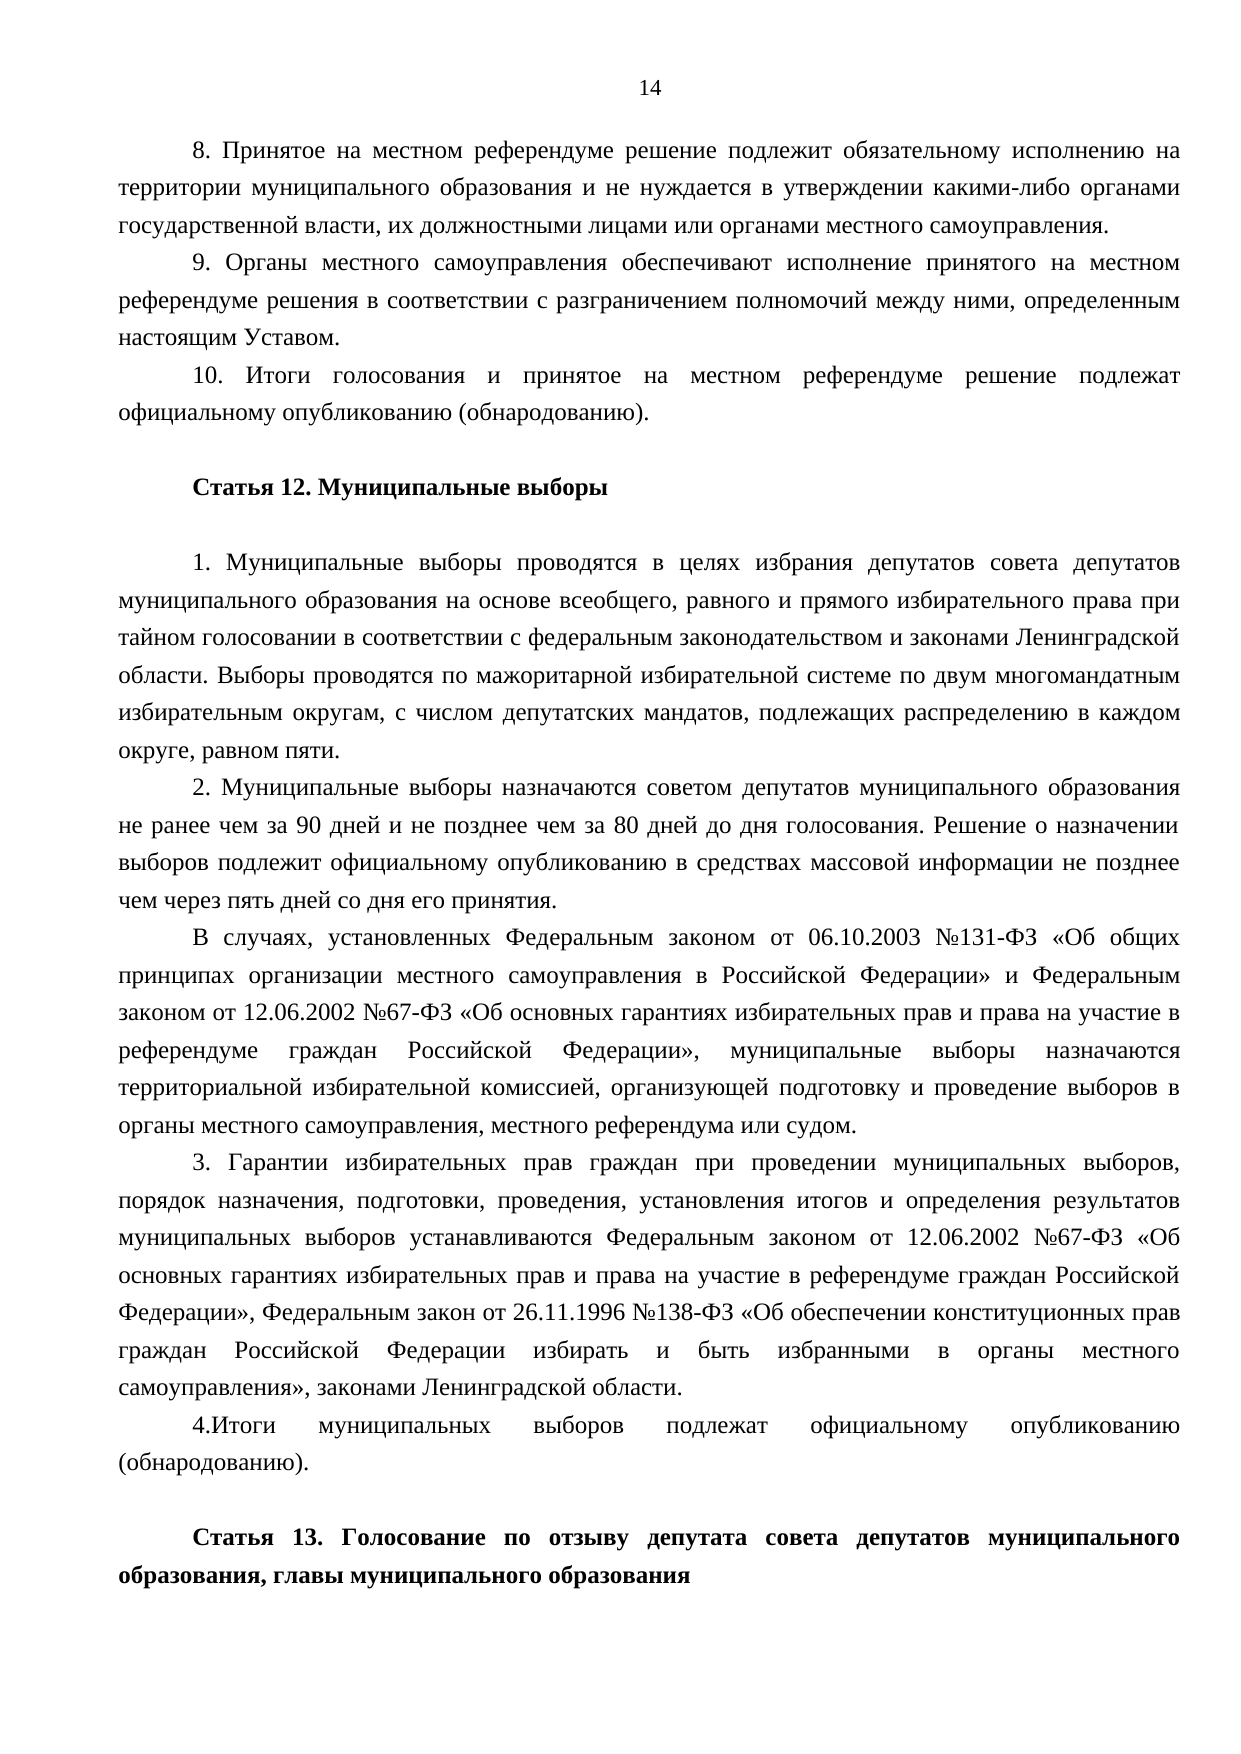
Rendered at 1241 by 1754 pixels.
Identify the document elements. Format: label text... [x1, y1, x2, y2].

text 4.Итоги муниципальных выборов подлежат официальному опубликованию (обнародованию). [118, 1403, 1181, 1478]
text Статья 12. Муниципальные выборы [118, 466, 1181, 503]
text 2. Муниципальные выборы назначаются советом депутатов муниципального образования не ранее чем за 90 дней и не позднее чем за 80 дней до дня голосования. Решение о назначении выборов подлежит официальному опубликованию в средствах массовой информации не позднее чем через пять дней со дня его принятия. [118, 766, 1181, 916]
text В случаях, установленных Федеральным законом от 06.10.2003 №131-ФЗ «Об общих принципах организации местного самоуправления в Российской Федерации» и Федеральным законом от 12.06.2002 №67-ФЗ «Об основных гарантиях избирательных прав и права на участие в референдуме граждан Российской Федерации», муниципальные выборы назначаются территориальной избирательной комиссией, организующей подготовку и проведение выборов в органы местного самоуправления, местного референдума или судом. [118, 916, 1181, 1141]
text Статья 13. Голосование по отзыву депутата совета депутатов муниципального образования, главы муниципального образования [118, 1516, 1181, 1591]
text 10. Итоги голосования и принятое на местном референдуме решение подлежат официальному опубликованию (обнародованию). [118, 353, 1181, 428]
text 3. Гарантии избирательных прав граждан при проведении муниципальных выборов, порядок назначения, подготовки, проведения, установления итогов и определения результатов муниципальных выборов устанавливаются Федеральным законом от 12.06.2002 №67-ФЗ «Об основных гарантиях избирательных прав и права на участие в референдуме граждан Российской Федерации», Федеральным закон от 26.11.1996 №138-ФЗ «Об обеспечении конституционных прав граждан Российской Федерации избирать и быть избранными в органы местного самоуправления», законами Ленинградской области. [118, 1141, 1181, 1403]
text 1. Муниципальные выборы проводятся в целях избрания депутатов совета депутатов муниципального образования на основе всеобщего, равного и прямого избирательного права при тайном голосовании в соответствии с федеральным законодательством и законами Ленинградской области. Выборы проводятся по мажоритарной избирательной системе по двум многомандатным избирательным округам, с числом депутатских мандатов, подлежащих распределению в каждом округе, равном пяти. [118, 541, 1181, 766]
text 8. Принятое на местном референдуме решение подлежит обязательному исполнению на территории муниципального образования и не нуждается в утверждении какими-либо органами государственной власти, их должностными лицами или органами местного самоуправления. [118, 128, 1181, 241]
text 9. Органы местного самоуправления обеспечивают исполнение принятого на местном референдуме решения в соответствии с разграничением полномочий между ними, определенным настоящим Уставом. [118, 241, 1181, 353]
